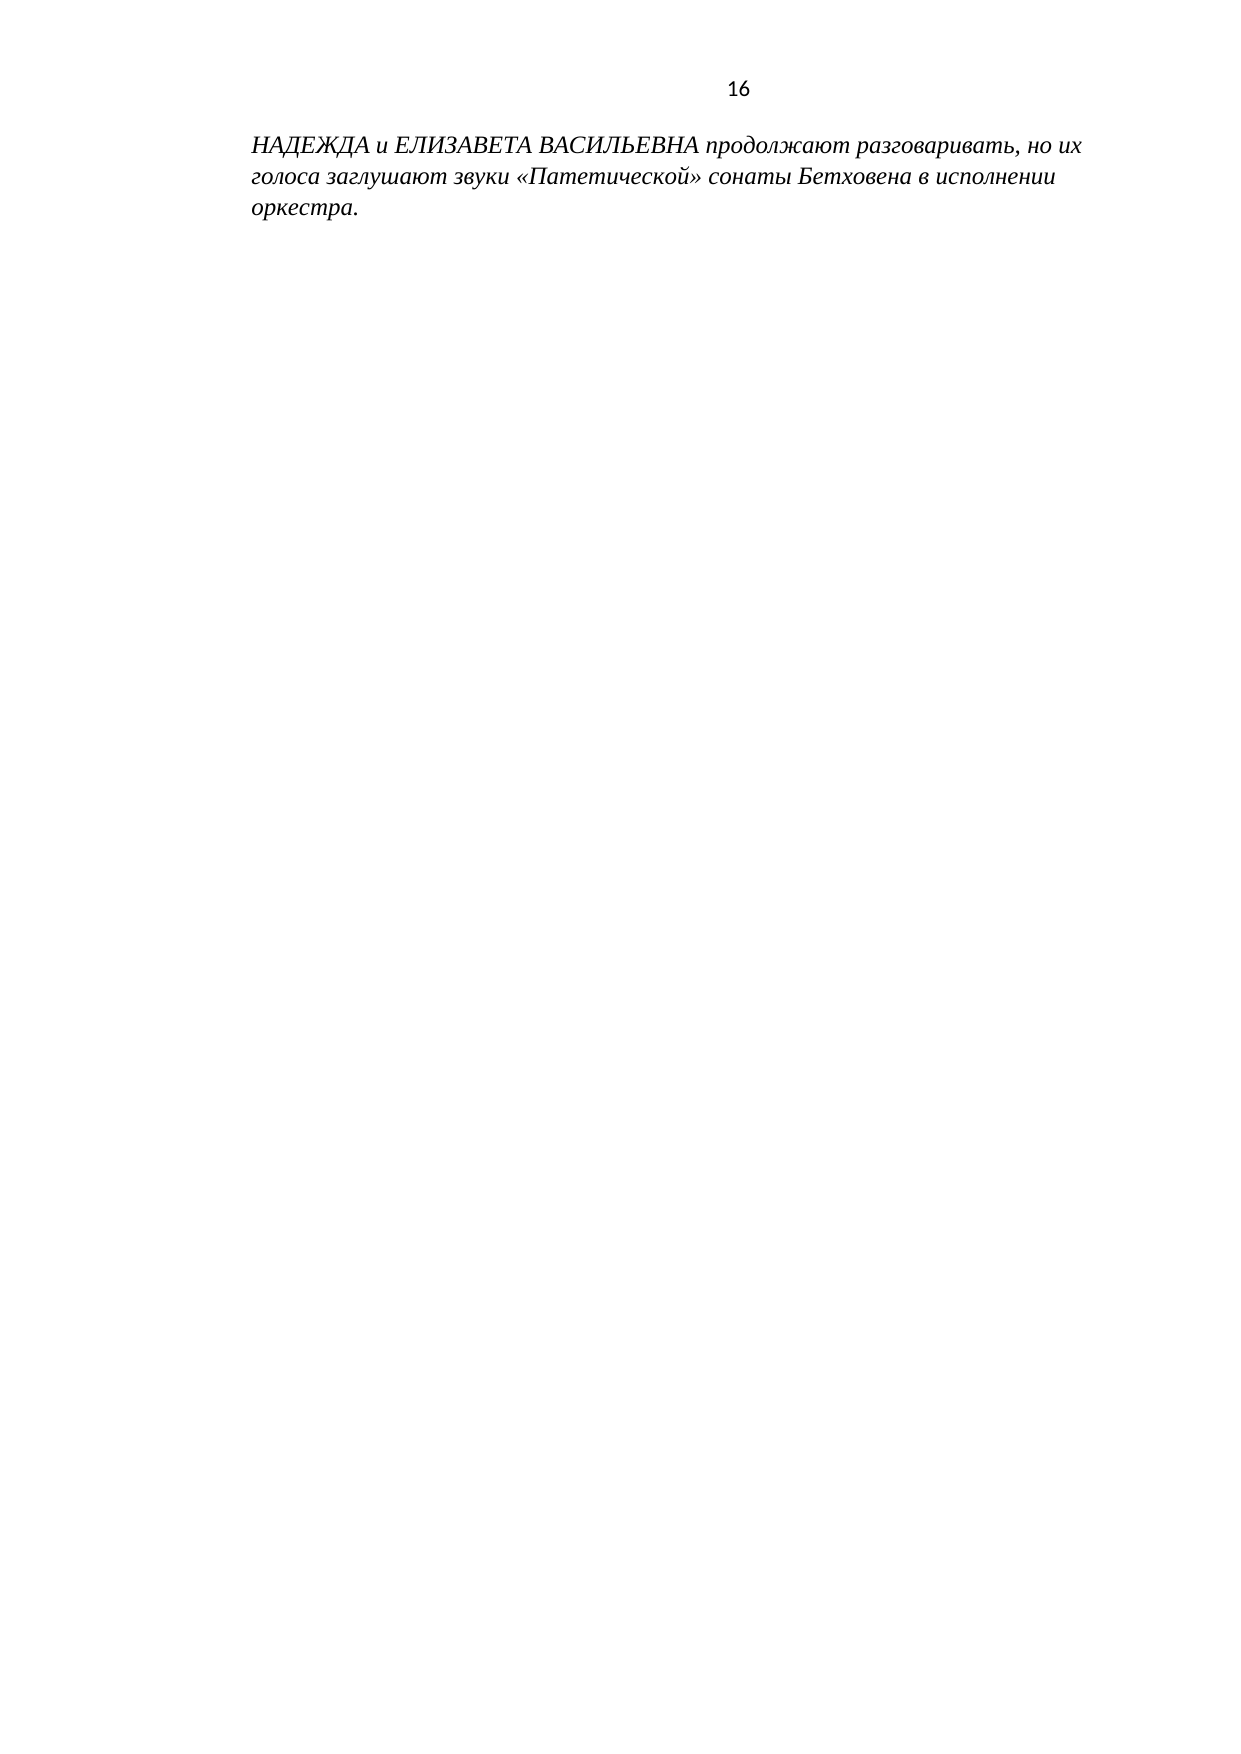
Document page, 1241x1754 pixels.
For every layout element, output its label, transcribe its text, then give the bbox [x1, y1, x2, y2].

text НАДЕЖДА и ЕЛИЗАВЕТА ВАСИЛЬЕВНА продолжают разговаривать, но их голоса заглушают звуки «Патетической» сонаты Бетховена в исполнении оркестра. [177, 130, 1152, 221]
